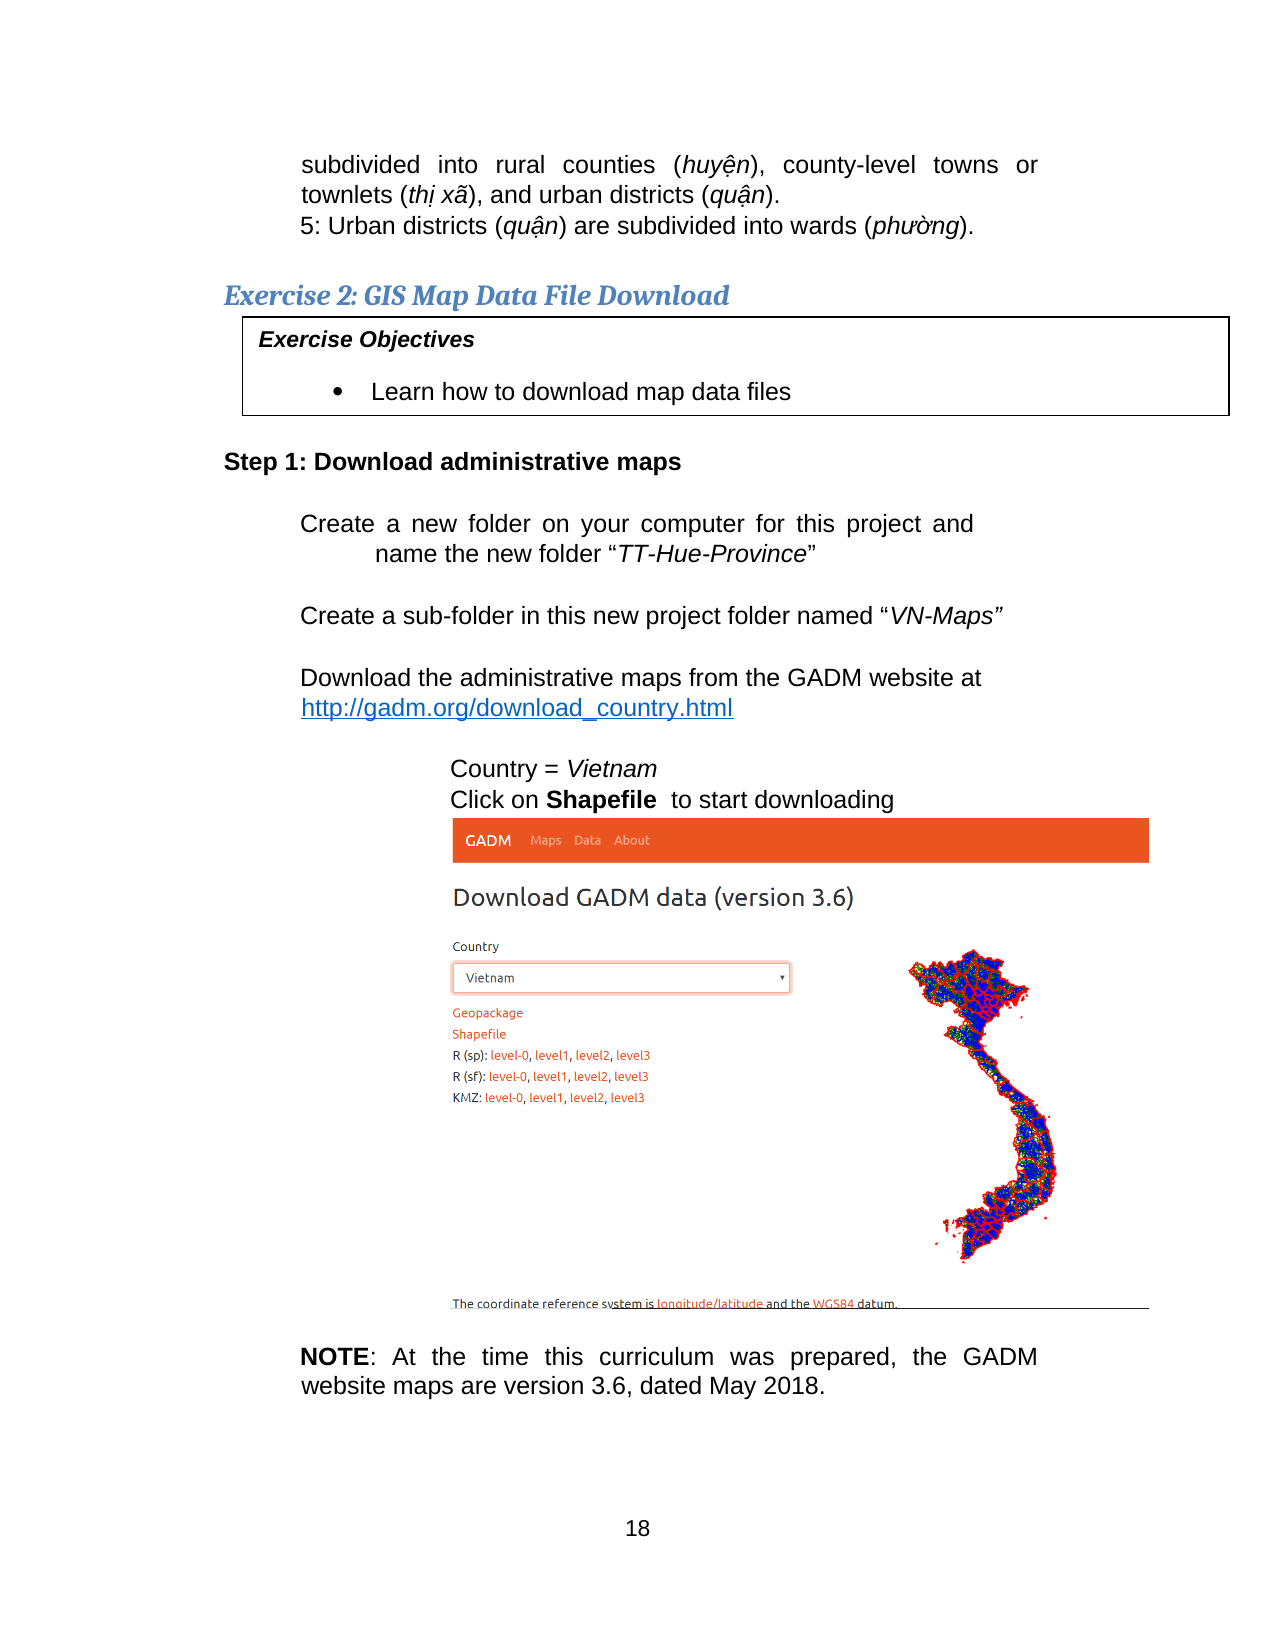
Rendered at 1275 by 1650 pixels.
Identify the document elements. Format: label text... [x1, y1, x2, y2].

text Step 1: Download administrative maps [223, 447, 1039, 476]
text Country = Vietnam [450, 754, 1125, 783]
table_header Exercise Objectives Learn how to download map data files [243, 318, 1228, 414]
text NOTE: At the time this curriculum was prepared, the GADM website maps are version 3.6, dated May 2018. [300, 1341, 1039, 1400]
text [300, 150, 1039, 209]
text Create a sub-folder in this new project folder named “VN-Maps” [300, 601, 1039, 630]
picture [450, 816, 1150, 1309]
text Create a new folder on your computer for this project and name the new folder “TT-Hue-Province” [300, 509, 975, 568]
text 5: Urban districts (quận) are subdivided into wards (phường). [300, 211, 1039, 239]
text Click on Shapefile to start downloading [450, 786, 1125, 814]
text Download the administrative maps from the GADM website at http://gadm.org/download_country.html [300, 663, 1039, 721]
subtitle Exercise 2: GIS Map Data File Download [223, 279, 1125, 313]
